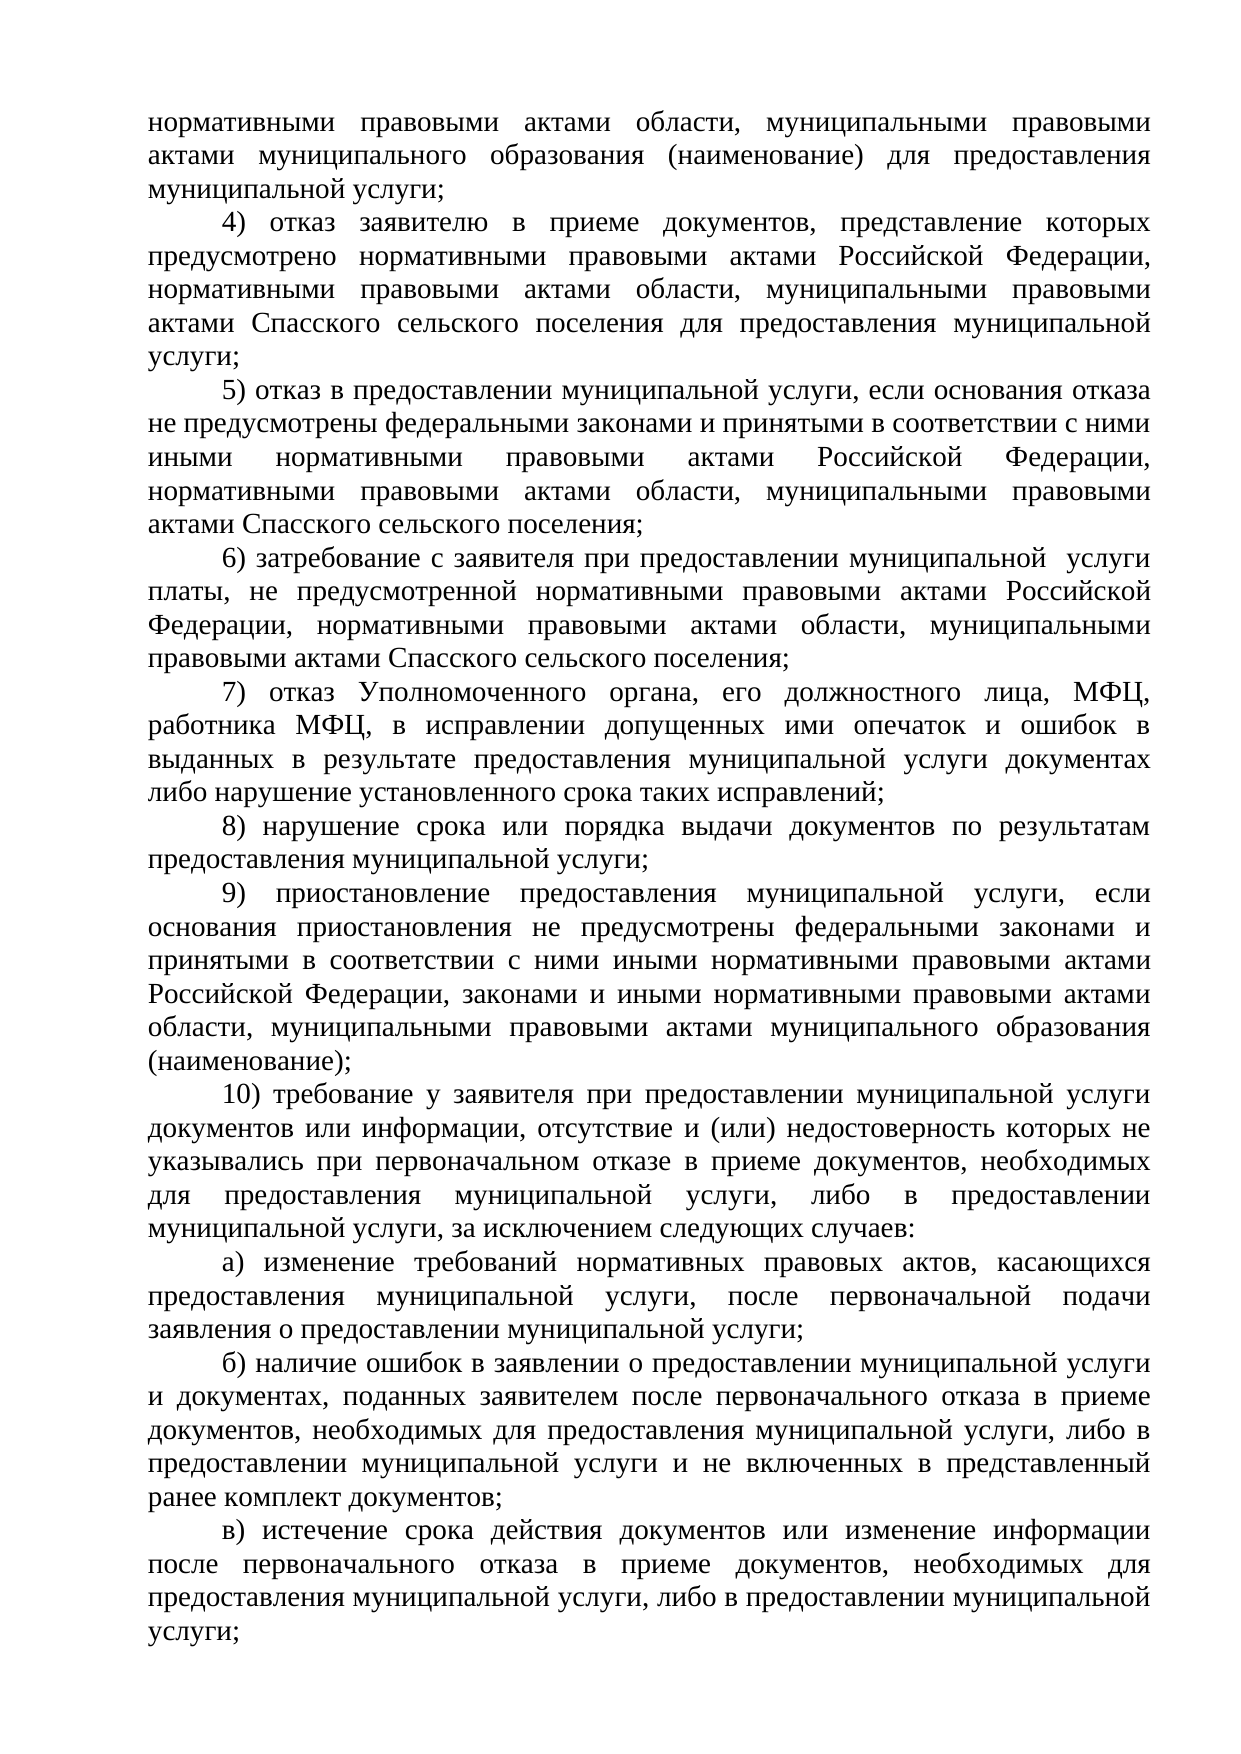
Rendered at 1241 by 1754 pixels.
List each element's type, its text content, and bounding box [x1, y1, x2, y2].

text 5) отказ в предоставлении муниципальной услуги, если основания отказа не предусмотрены федеральными законами и принятыми в соответствии с ними иными нормативными правовыми актами Российской Федерации, нормативными правовыми актами области, муниципальными правовыми актами Спасского сельского поселения; [148, 372, 1152, 540]
text 8) нарушение срока или порядка выдачи документов по результатам предоставления муниципальной услуги; [148, 808, 1152, 875]
text в) истечение срока действия документов или изменение информации после первоначального отказа в приеме документов, необходимых для предоставления муниципальной услуги, либо в предоставлении муниципальной услуги; [148, 1512, 1152, 1647]
text 4) отказ заявителю в приеме документов, представление которых предусмотрено нормативными правовыми актами Российской Федерации, нормативными правовыми актами области, муниципальными правовыми актами Спасского сельского поселения для предоставления муниципальной услуги; [148, 204, 1152, 372]
text а) изменение требований нормативных правовых актов, касающихся предоставления муниципальной услуги, после первоначальной подачи заявления о предоставлении муниципальной услуги; [148, 1244, 1152, 1345]
text 10) требование у заявителя при предоставлении муниципальной услуги документов или информации, отсутствие и (или) недостоверность которых не указывались при первоначальном отказе в приеме документов, необходимых для предоставления муниципальной услуги, либо в предоставлении муниципальной услуги, за исключением следующих случаев: [148, 1076, 1152, 1244]
text б) наличие ошибок в заявлении о предоставлении муниципальной услуги и документах, поданных заявителем после первоначального отказа в приеме документов, необходимых для предоставления муниципальной услуги, либо в предоставлении муниципальной услуги и не включенных в представленный ранее комплект документов; [148, 1345, 1152, 1512]
text 6) затребование с заявителя при предоставлении муниципальной услуги платы, не предусмотренной нормативными правовыми актами Российской Федерации, нормативными правовыми актами области, муниципальными правовыми актами Спасского сельского поселения; [148, 540, 1152, 674]
text 7) отказ Уполномоченного органа, его должностного лица, МФЦ, работника МФЦ, в исправлении допущенных ими опечаток и ошибок в выданных в результате предоставления муниципальной услуги документах либо нарушение установленного срока таких исправлений; [148, 674, 1152, 808]
text 9) приостановление предоставления муниципальной услуги, если основания приостановления не предусмотрены федеральными законами и принятыми в соответствии с ними иными нормативными правовыми актами Российской Федерации, законами и иными нормативными правовыми актами области, муниципальными правовыми актами муниципального образования (наименование); [148, 875, 1152, 1076]
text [148, 104, 1152, 204]
